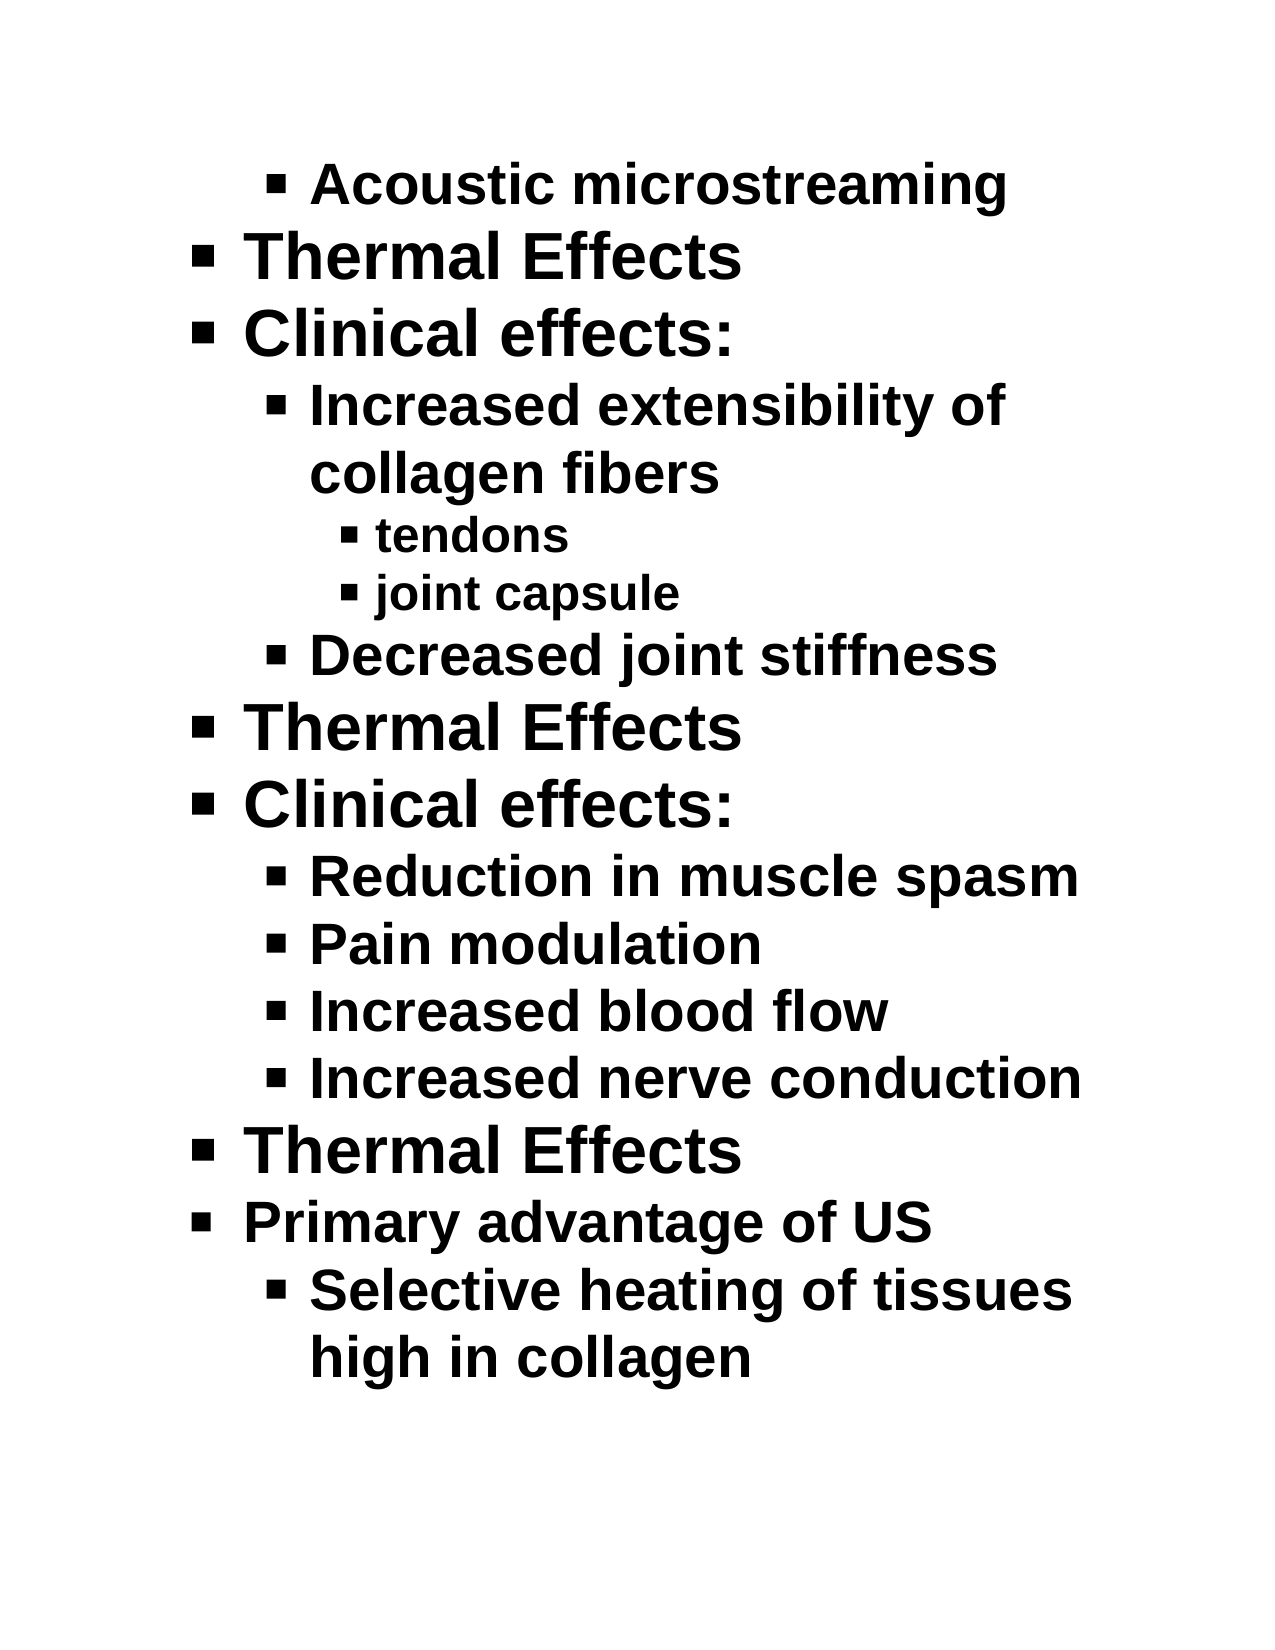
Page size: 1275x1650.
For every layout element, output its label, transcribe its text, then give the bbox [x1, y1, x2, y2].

list Acoustic microstreaming [262, 150, 1087, 217]
list Increased extensibility of collagen fibers [262, 371, 1087, 505]
list Increased blood flow [262, 977, 1087, 1044]
list Reduction in muscle spasm [262, 842, 1087, 909]
list Decreased joint stiffness [262, 621, 1087, 688]
list tendons [337, 505, 1087, 563]
list Increased nerve conduction [262, 1044, 1087, 1111]
list Primary advantage of US [187, 1188, 1087, 1255]
list Thermal Effects [187, 1111, 1087, 1188]
list Clinical effects: [187, 765, 1087, 842]
list joint capsule [337, 563, 1087, 621]
list Thermal Effects [187, 688, 1087, 765]
list Selective heating of tissues high in collagen [262, 1255, 1087, 1390]
list Thermal Effects [187, 217, 1087, 294]
list Pain modulation [262, 909, 1087, 977]
list Clinical effects: [187, 294, 1087, 371]
